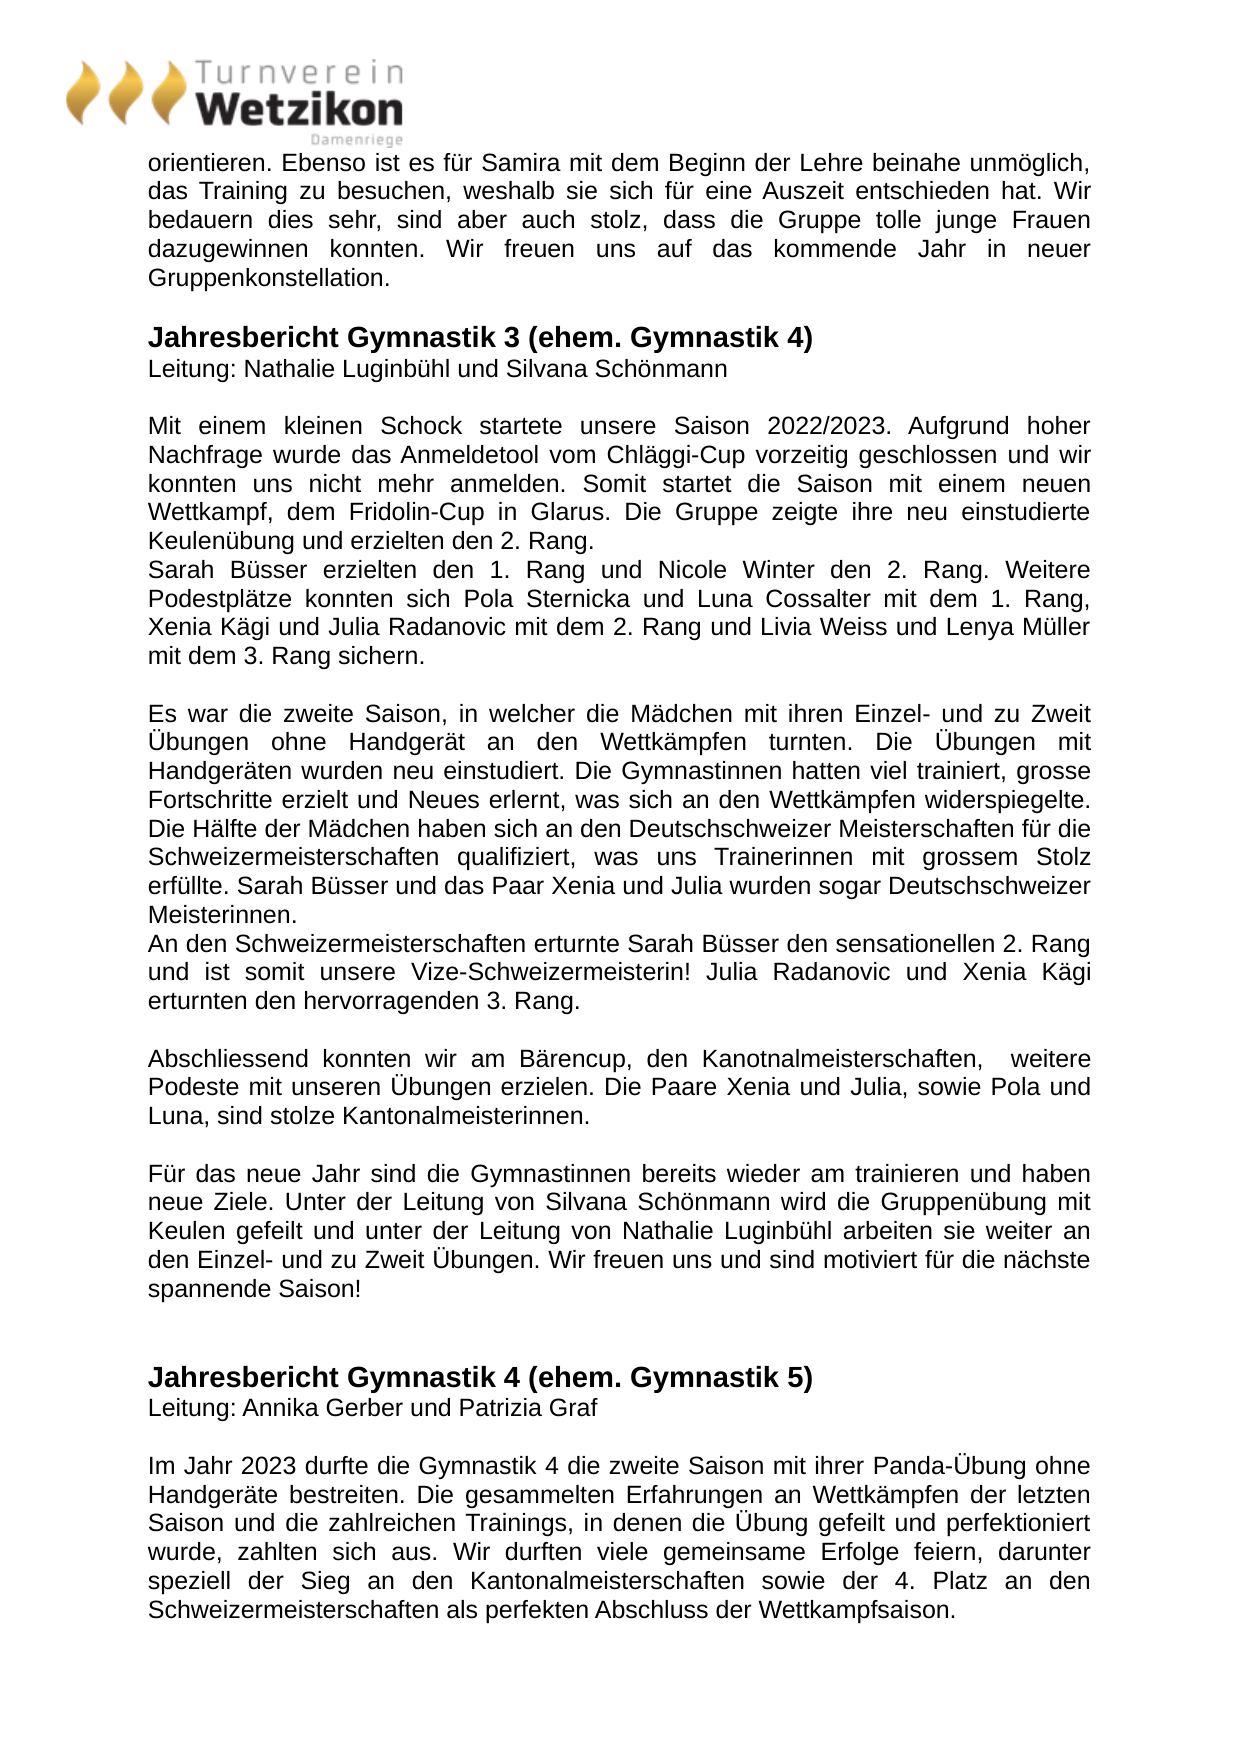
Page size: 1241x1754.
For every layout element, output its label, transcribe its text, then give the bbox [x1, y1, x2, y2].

text Mit einem kleinen Schock startete unsere Saison 2022/2023. Aufgrund hoher Nachfrage wurde das Anmeldetool vom Chläggi-Cup vorzeitig geschlossen und wir konnten uns nicht mehr anmelden. Somit startet die Saison mit einem neuen Wettkampf, dem Fridolin-Cup in Glarus. Die Gruppe zeigte ihre neu einstudierte Keulenübung und erzielten den 2. Rang. [148, 411, 1093, 555]
picture [66, 58, 404, 148]
text Es war die zweite Saison, in welcher die Mädchen mit ihren Einzel- und zu Zweit Übungen ohne Handgerät an den Wettkämpfen turnten. Die Übungen mit Handgeräten wurden neu einstudiert. Die Gymnastinnen hatten viel trainiert, grosse Fortschritte erzielt und Neues erlernt, was sich an den Wettkämpfen widerspiegelte. Die Hälfte der Mädchen haben sich an den Deutschschweizer Meisterschaften für die Schweizermeisterschaften qualifiziert, was uns Trainerinnen mit grossem Stolz erfüllte. Sarah Büsser und das Paar Xenia und Julia wurden sogar Deutschschweizer Meisterinnen. [148, 699, 1093, 929]
text Sarah Büsser erzielten den 1. Rang und Nicole Winter den 2. Rang. Weitere Podestplätze konnten sich Pola Sternicka und Luna Cossalter mit dem 1. Rang, Xenia Kägi und Julia Radanovic mit dem 2. Rang und Livia Weiss und Lenya Müller mit dem 3. Rang sichern. [148, 555, 1093, 670]
text Leitung: Nathalie Luginbühl und Silvana Schönmann [148, 354, 1093, 382]
text An den Schweizermeisterschaften erturnte Sarah Büsser den sensationellen 2. Rang und ist somit unsere Vize-Schweizermeisterin! Julia Radanovic und Xenia Kägi erturnten den hervorragenden 3. Rang. [148, 929, 1093, 1015]
text Jahresbericht Gymnastik 3 (ehem. Gymnastik 4) [148, 320, 1093, 354]
text Für das neue Jahr sind die Gymnastinnen bereits wieder am trainieren und haben neue Ziele. Unter der Leitung von Silvana Schönmann wird die Gruppenübung mit Keulen gefeilt und unter der Leitung von Nathalie Luginbühl arbeiten sie weiter an den Einzel- und zu Zweit Übungen. Wir freuen uns und sind motiviert für die nächste spannende Saison! [148, 1159, 1093, 1302]
text Abschliessend konnten wir am Bärencup, den Kanotnalmeisterschaften, weitere Podeste mit unseren Übungen erzielen. Die Paare Xenia und Julia, sowie Pola und Luna, sind stolze Kantonalmeisterinnen. [148, 1044, 1093, 1130]
text Im Jahr 2023 durfte die Gymnastik 4 die zweite Saison mit ihrer Panda-Übung ohne Handgeräte bestreiten. Die gesammelten Erfahrungen an Wettkämpfen der letzten Saison und die zahlreichen Trainings, in denen die Übung gefeilt und perfektioniert wurde, zahlten sich aus. Wir durften viele gemeinsame Erfolge feiern, darunter speziell der Sieg an den Kantonalmeisterschaften sowie der 4. Platz an den Schweizermeisterschaften als perfekten Abschluss der Wettkampfsaison. [148, 1451, 1093, 1623]
text Leitung: Annika Gerber und Patrizia Graf [148, 1393, 1093, 1422]
text Jahresbericht Gymnastik 4 (ehem. Gymnastik 5) [148, 1360, 1093, 1393]
